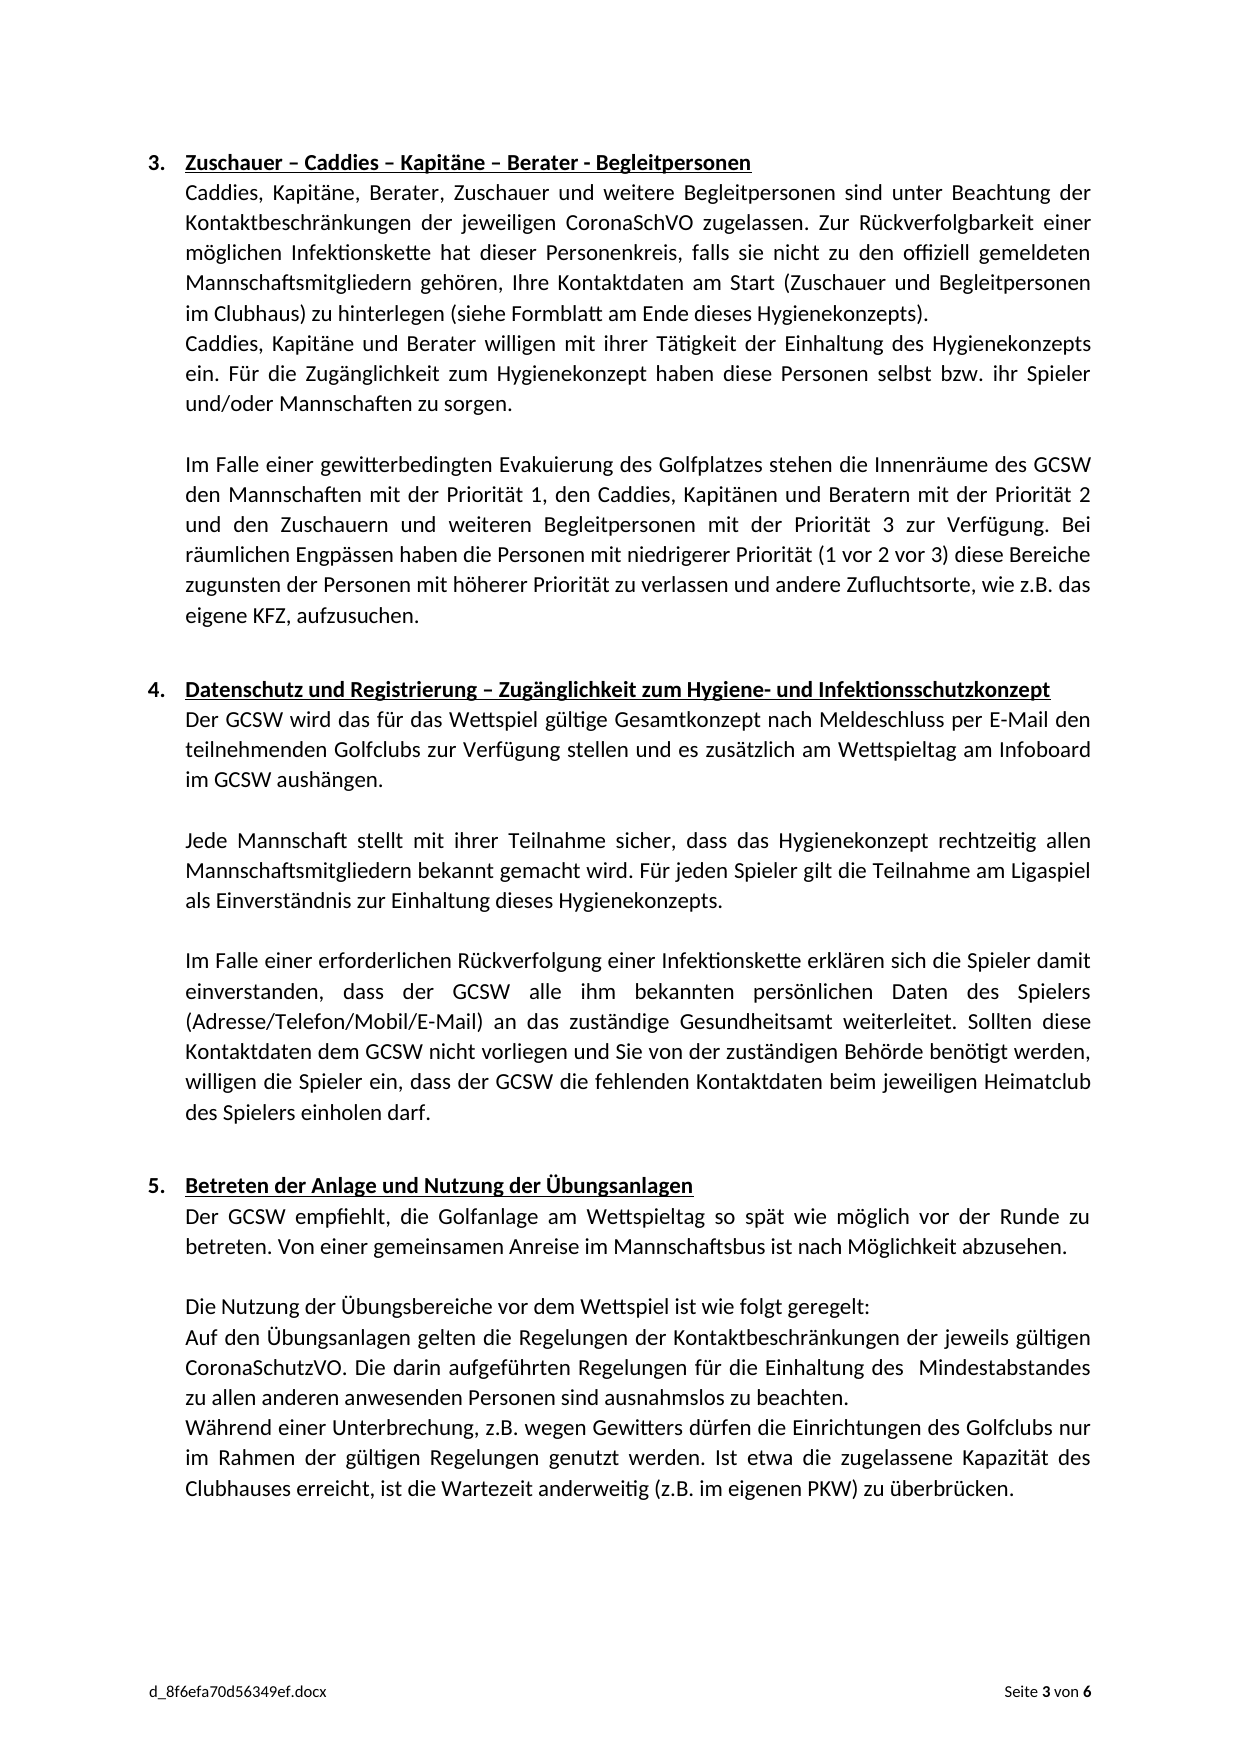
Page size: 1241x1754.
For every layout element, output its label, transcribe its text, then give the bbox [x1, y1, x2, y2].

text Während einer Unterbrechung, z.B. wegen Gewitters dürfen die Einrichtungen des Golfclubs nur im Rahmen der gültigen Regelungen genutzt werden. Ist etwa die zugelassene Kapazität des Clubhauses erreicht, ist die Wartezeit anderweitig (z.B. im eigenen PKW) zu überbrücken. [185, 1413, 1093, 1502]
list Betreten der Anlage und Nutzung der Übungsanlagen [148, 1172, 1093, 1199]
list Caddies, Kapitäne und Berater willigen mit ihrer Tätigkeit der Einhaltung des Hygienekonzepts ein. Für die Zugänglichkeit zum Hygienekonzept haben diese Personen selbst bzw. ihr Spieler und/oder Mannschaften zu sorgen. [185, 329, 1093, 417]
list Caddies, Kapitäne, Berater, Zuschauer und weitere Begleitpersonen sind unter Beachtung der Kontaktbeschränkungen der jeweiligen CoronaSchVO zugelassen. Zur Rückverfolgbarkeit einer möglichen Infektionskette hat dieser Personenkreis, falls sie nicht zu den offiziell gemeldeten Mannschaftsmitgliedern gehören, Ihre Kontaktdaten am Start (Zuschauer und Begleitpersonen im Clubhaus) zu hinterlegen (siehe Formblatt am Ende dieses Hygienekonzepts). [185, 178, 1093, 327]
text Auf den Übungsanlagen gelten die Regelungen der Kontaktbeschränkungen der jeweils gültigen CoronaSchutzVO. Die darin aufgeführten Regelungen für die Einhaltung des Mindestabstandes zu allen anderen anwesenden Personen sind ausnahmslos zu beachten. [185, 1323, 1093, 1411]
list Im Falle einer gewitterbedingten Evakuierung des Golfplatzes stehen die Innenräume des GCSW den Mannschaften mit der Priorität 1, den Caddies, Kapitänen und Beratern mit der Priorität 2 und den Zuschauern und weiteren Begleitpersonen mit der Priorität 3 zur Verfügung. Bei räumlichen Engpässen haben die Personen mit niedrigerer Priorität (1 vor 2 vor 3) diese Bereiche zugunsten der Personen mit höherer Priorität zu verlassen und andere Zufluchtsorte, wie z.B. das eigene KFZ, aufzusuchen. [185, 450, 1093, 629]
list Zuschauer – Caddies – Kapitäne – Berater - Begleitpersonen [148, 148, 1093, 176]
text Die Nutzung der Übungsbereiche vor dem Wettspiel ist wie folgt geregelt: [185, 1292, 1093, 1320]
list Der GCSW wird das für das Wettspiel gültige Gesamtkonzept nach Meldeschluss per E-Mail den teilnehmenden Golfclubs zur Verfügung stellen und es zusätzlich am Wettspieltag am Infoboard im GCSW aushängen. [185, 705, 1093, 793]
list Datenschutz und Registrierung – Zugänglichkeit zum Hygiene- und Infektionsschutzkonzept [148, 675, 1093, 703]
list Jede Mannschaft stellt mit ihrer Teilnahme sicher, dass das Hygienekonzept rechtzeitig allen Mannschaftsmitgliedern bekannt gemacht wird. Für jeden Spieler gilt die Teilnahme am Ligaspiel als Einverständnis zur Einhaltung dieses Hygienekonzepts. [185, 826, 1093, 914]
text Der GCSW empfiehlt, die Golfanlage am Wettspieltag so spät wie möglich vor der Runde zu betreten. Von einer gemeinsamen Anreise im Mannschaftsbus ist nach Möglichkeit abzusehen. [185, 1202, 1093, 1260]
list Im Falle einer erforderlichen Rückverfolgung einer Infektionskette erklären sich die Spieler damit einverstanden, dass der GCSW alle ihm bekannten persönlichen Daten des Spielers (Adresse/Telefon/Mobil/E-Mail) an das zuständige Gesundheitsamt weiterleitet. Sollten diese Kontaktdaten dem GCSW nicht vorliegen und Sie von der zuständigen Behörde benötigt werden, willigen die Spieler ein, dass der GCSW die fehlenden Kontaktdaten beim jeweiligen Heimatclub des Spielers einholen darf. [185, 947, 1093, 1126]
